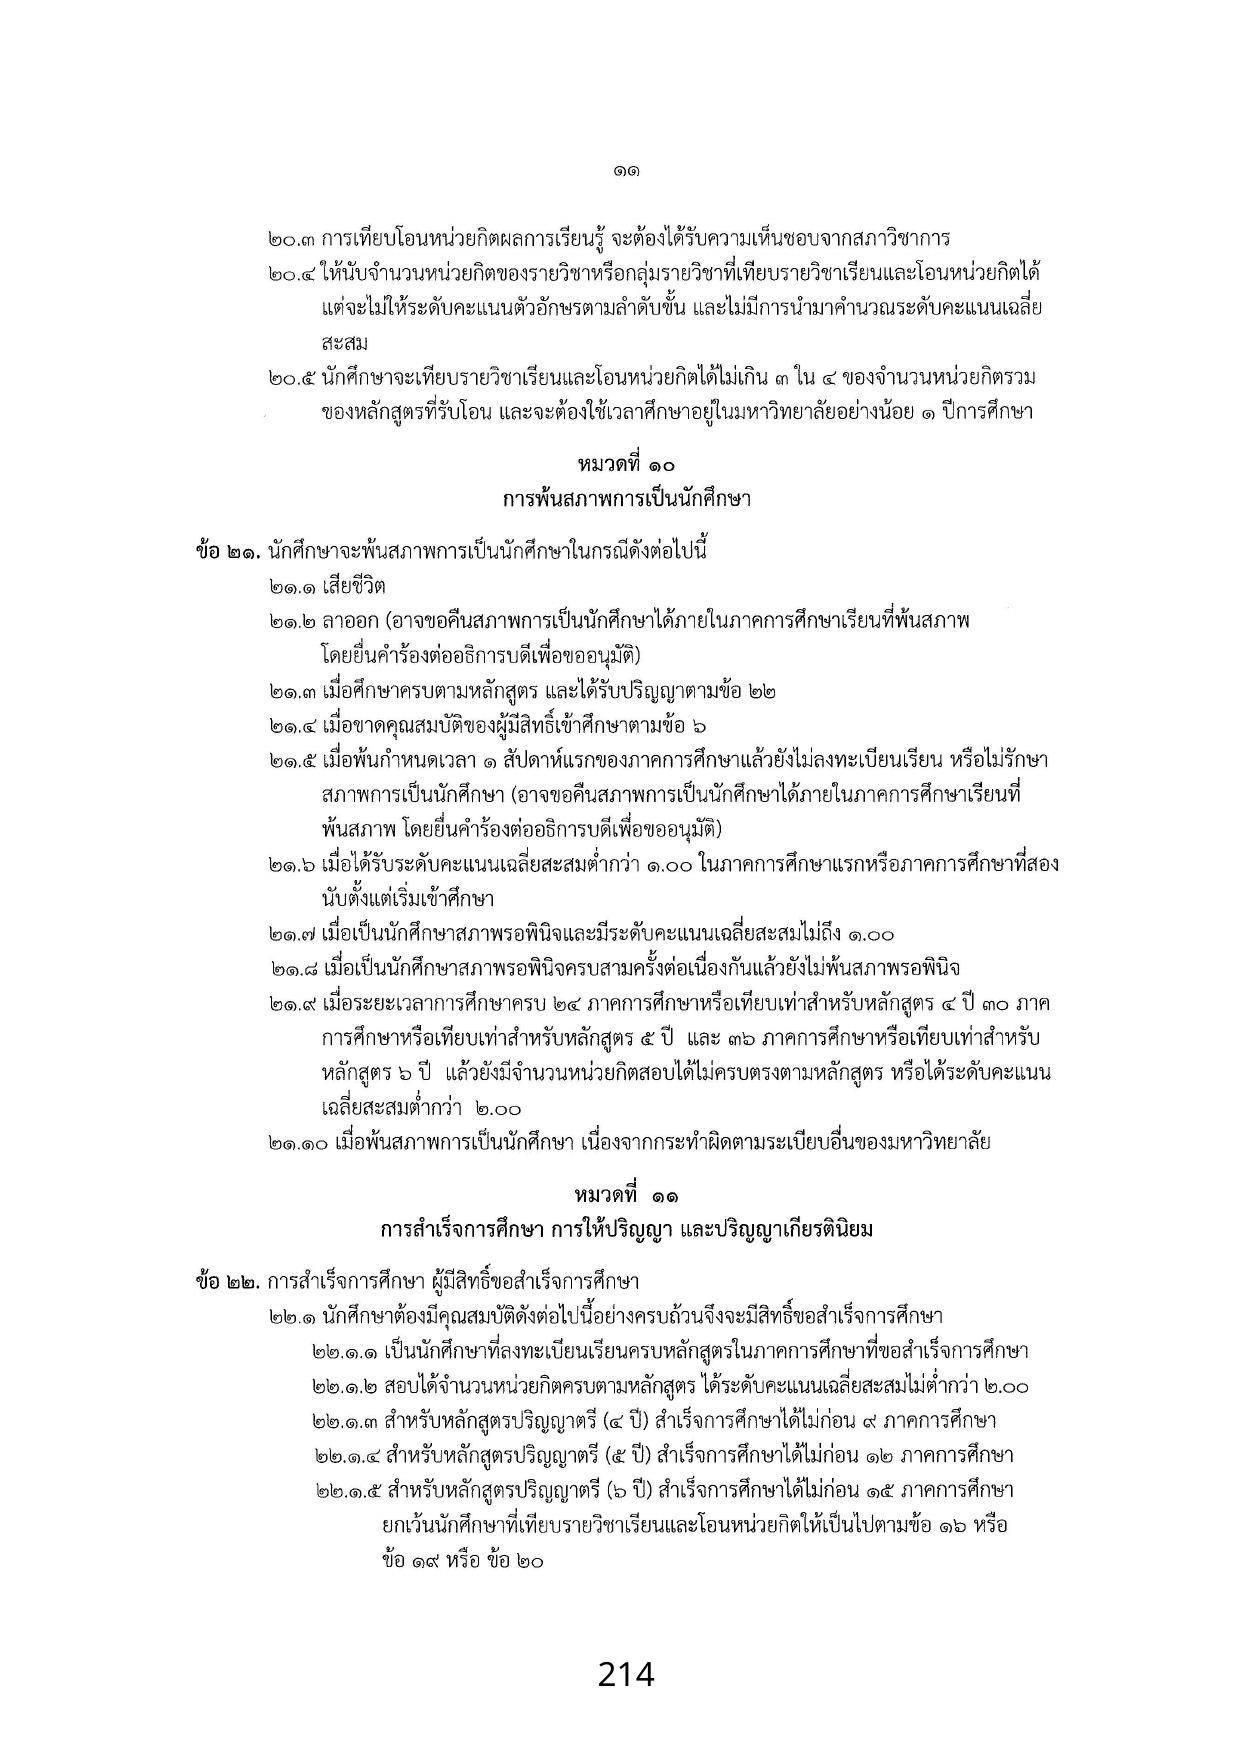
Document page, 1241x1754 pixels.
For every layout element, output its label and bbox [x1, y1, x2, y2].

picture [172, 147, 1080, 1598]
